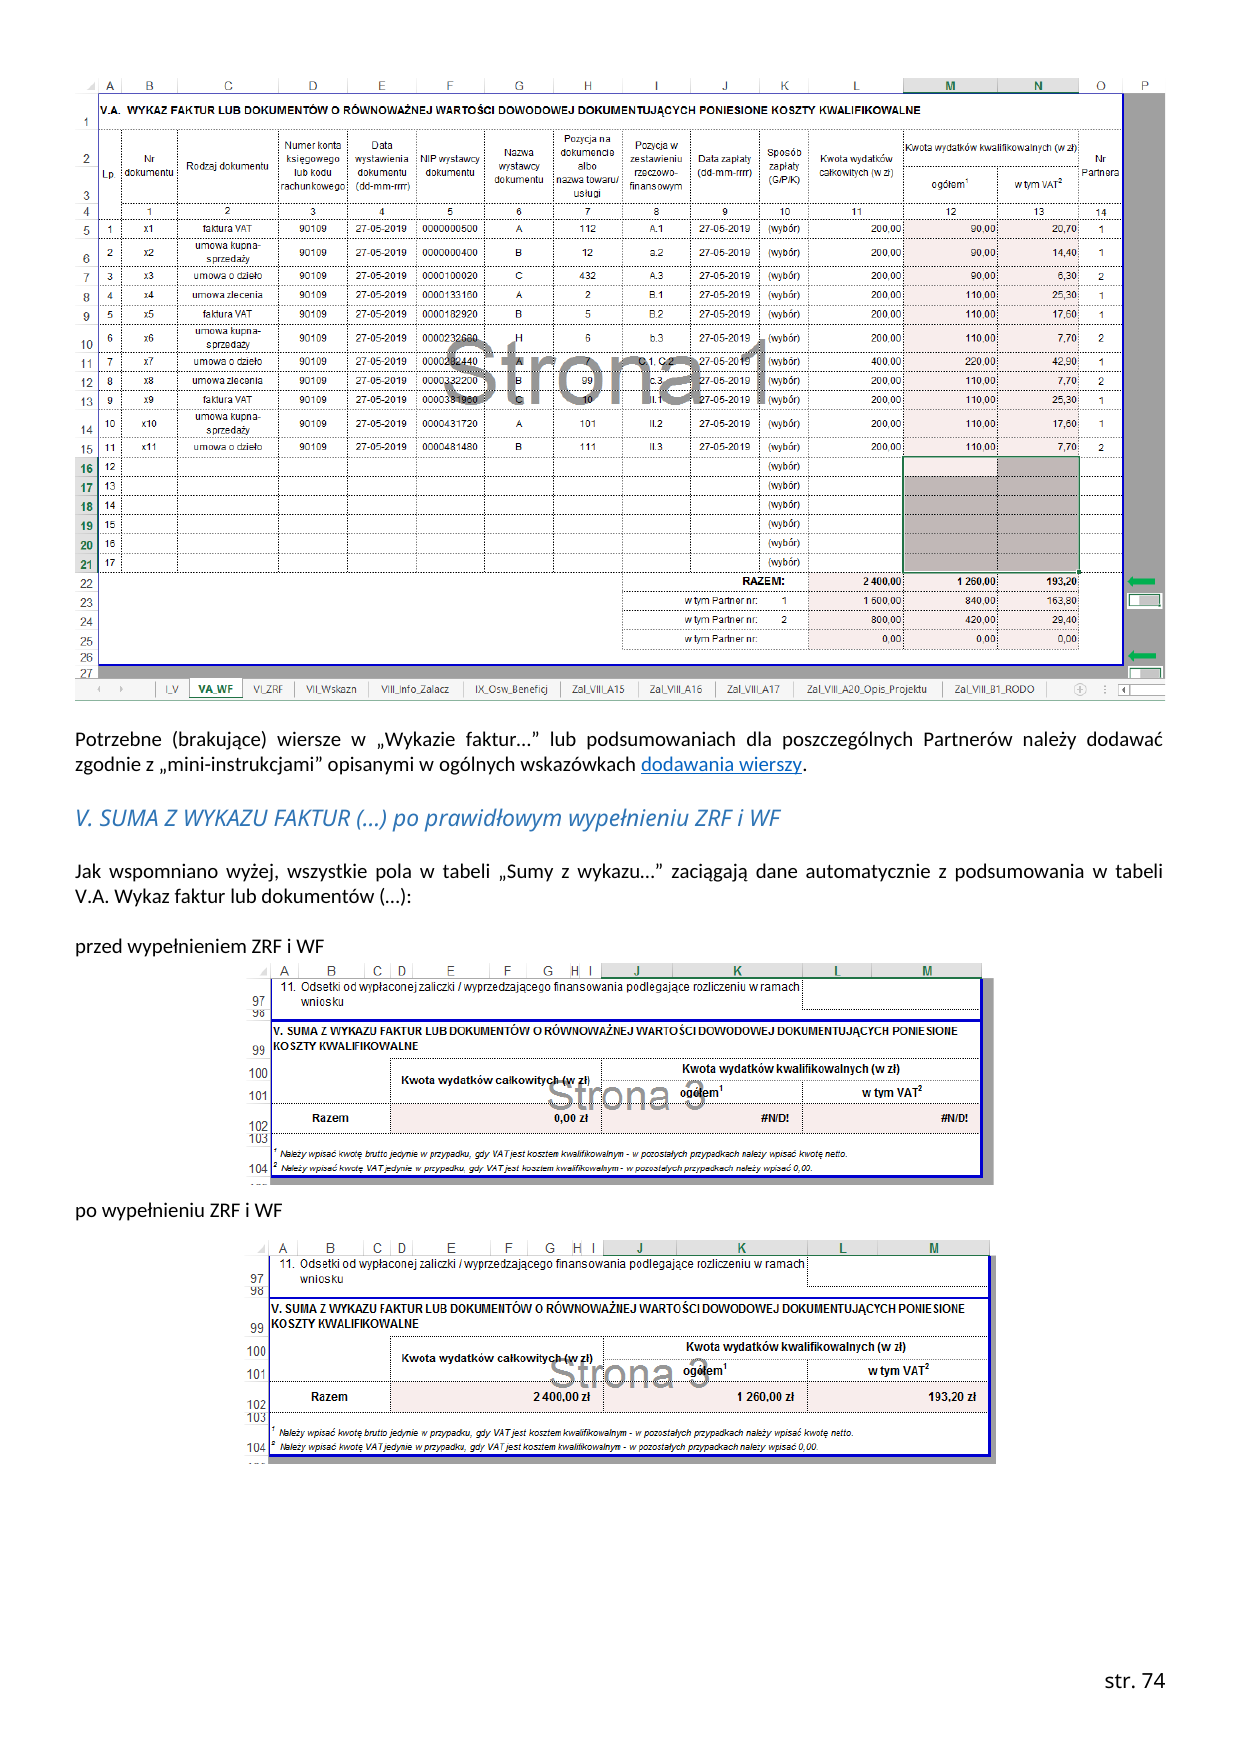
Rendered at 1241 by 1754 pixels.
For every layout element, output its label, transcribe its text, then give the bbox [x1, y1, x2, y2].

picture [75, 75, 1166, 701]
picture [246, 959, 994, 1185]
subtitle V. SUMA Z WYKAZU FAKTUR (…) po prawidłowym wypełnieniu ZRF i WF [75, 802, 1165, 833]
list Potrzebne (brakujące) wiersze w „Wykazie faktur…” lub podsumowaniach dla poszczególnych Partnerów należy dodawać zgodnie z „mini-instrukcjami” opisanymi w ogólnych wskazówkach dodawania wierszy. [75, 726, 1165, 777]
picture [244, 1235, 996, 1464]
list przed wypełnieniem ZRF i WF [75, 934, 1165, 959]
list Jak wspomniano wyżej, wszystkie pola w tabeli „Sumy z wykazu…” zaciągają dane automatycznie z podsumowania w tabeli V.A. Wykaz faktur lub dokumentów (…): [75, 858, 1165, 909]
list po wypełnieniu ZRF i WF [75, 1197, 1165, 1223]
